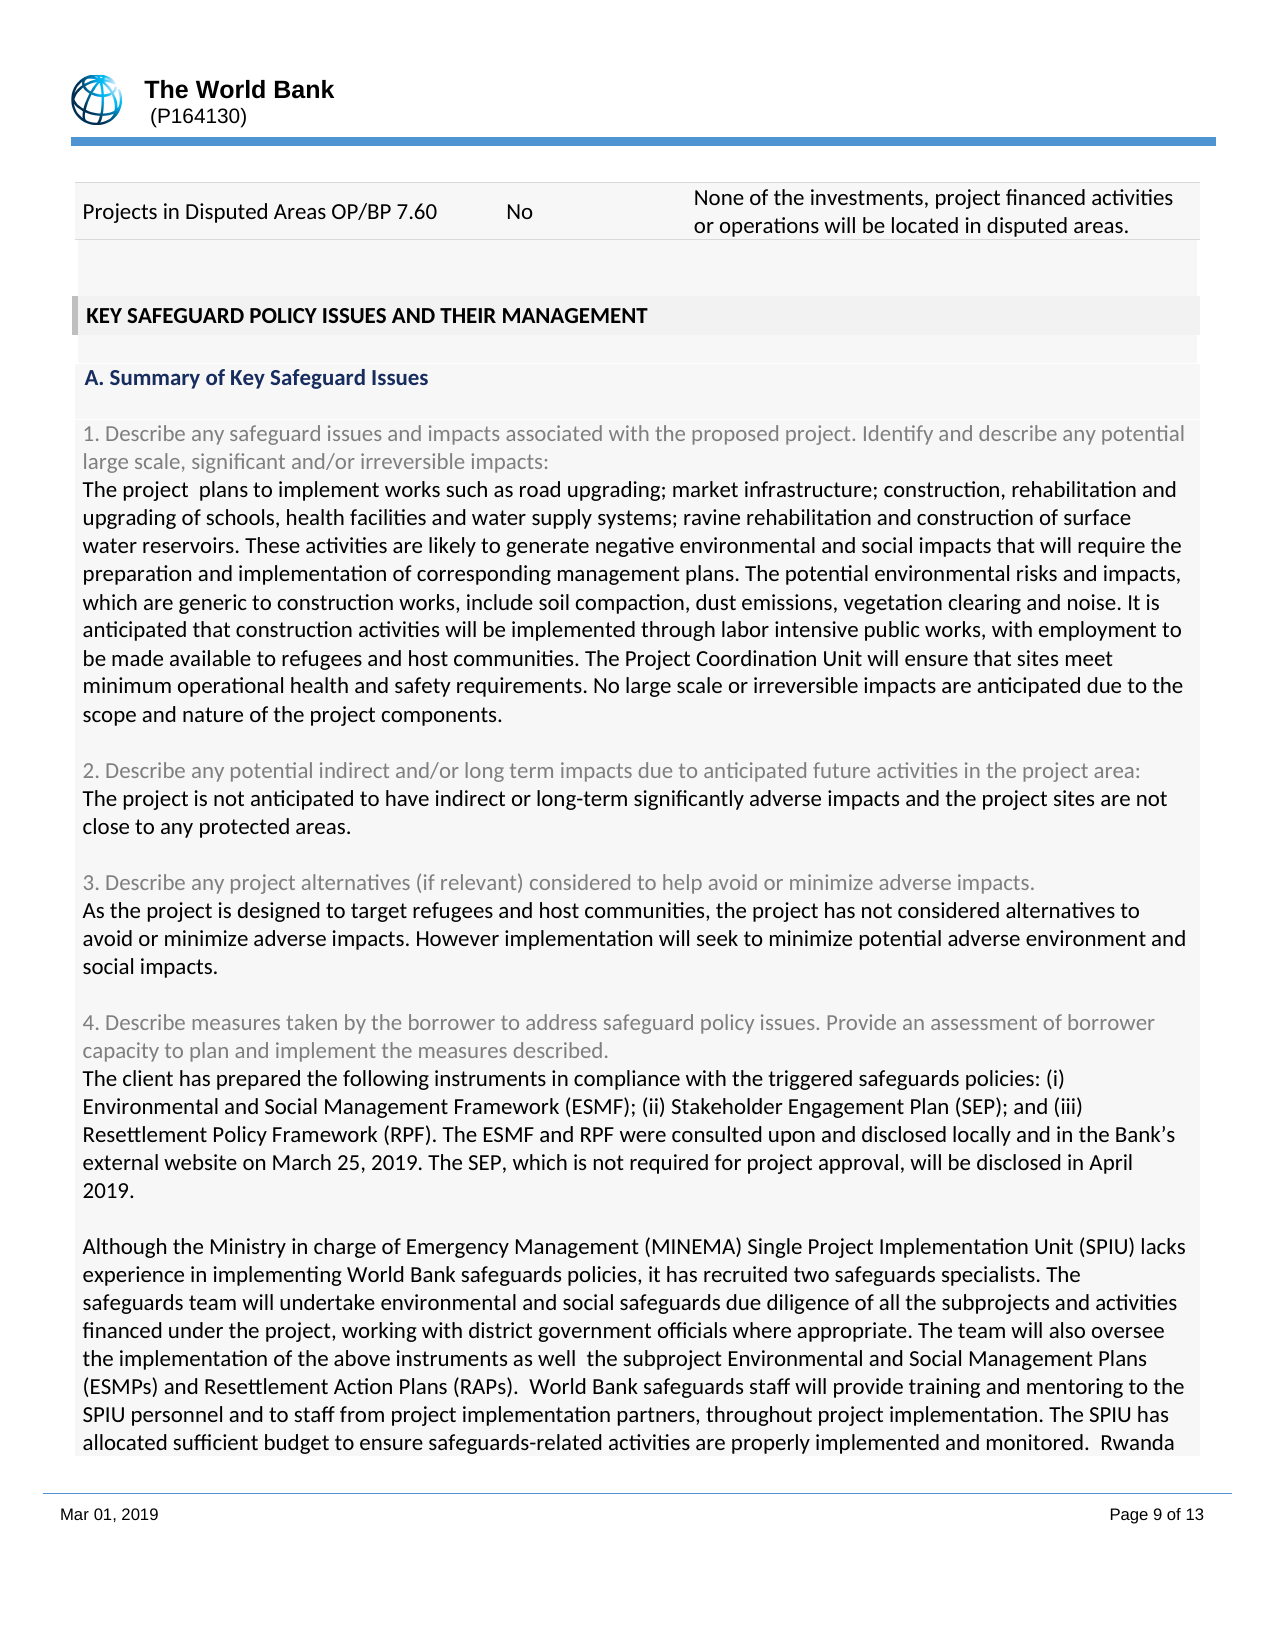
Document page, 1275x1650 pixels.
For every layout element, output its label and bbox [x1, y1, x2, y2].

picture [87, 83, 95, 90]
picture [71, 75, 123, 125]
picture [95, 86, 101, 94]
picture [103, 75, 123, 113]
